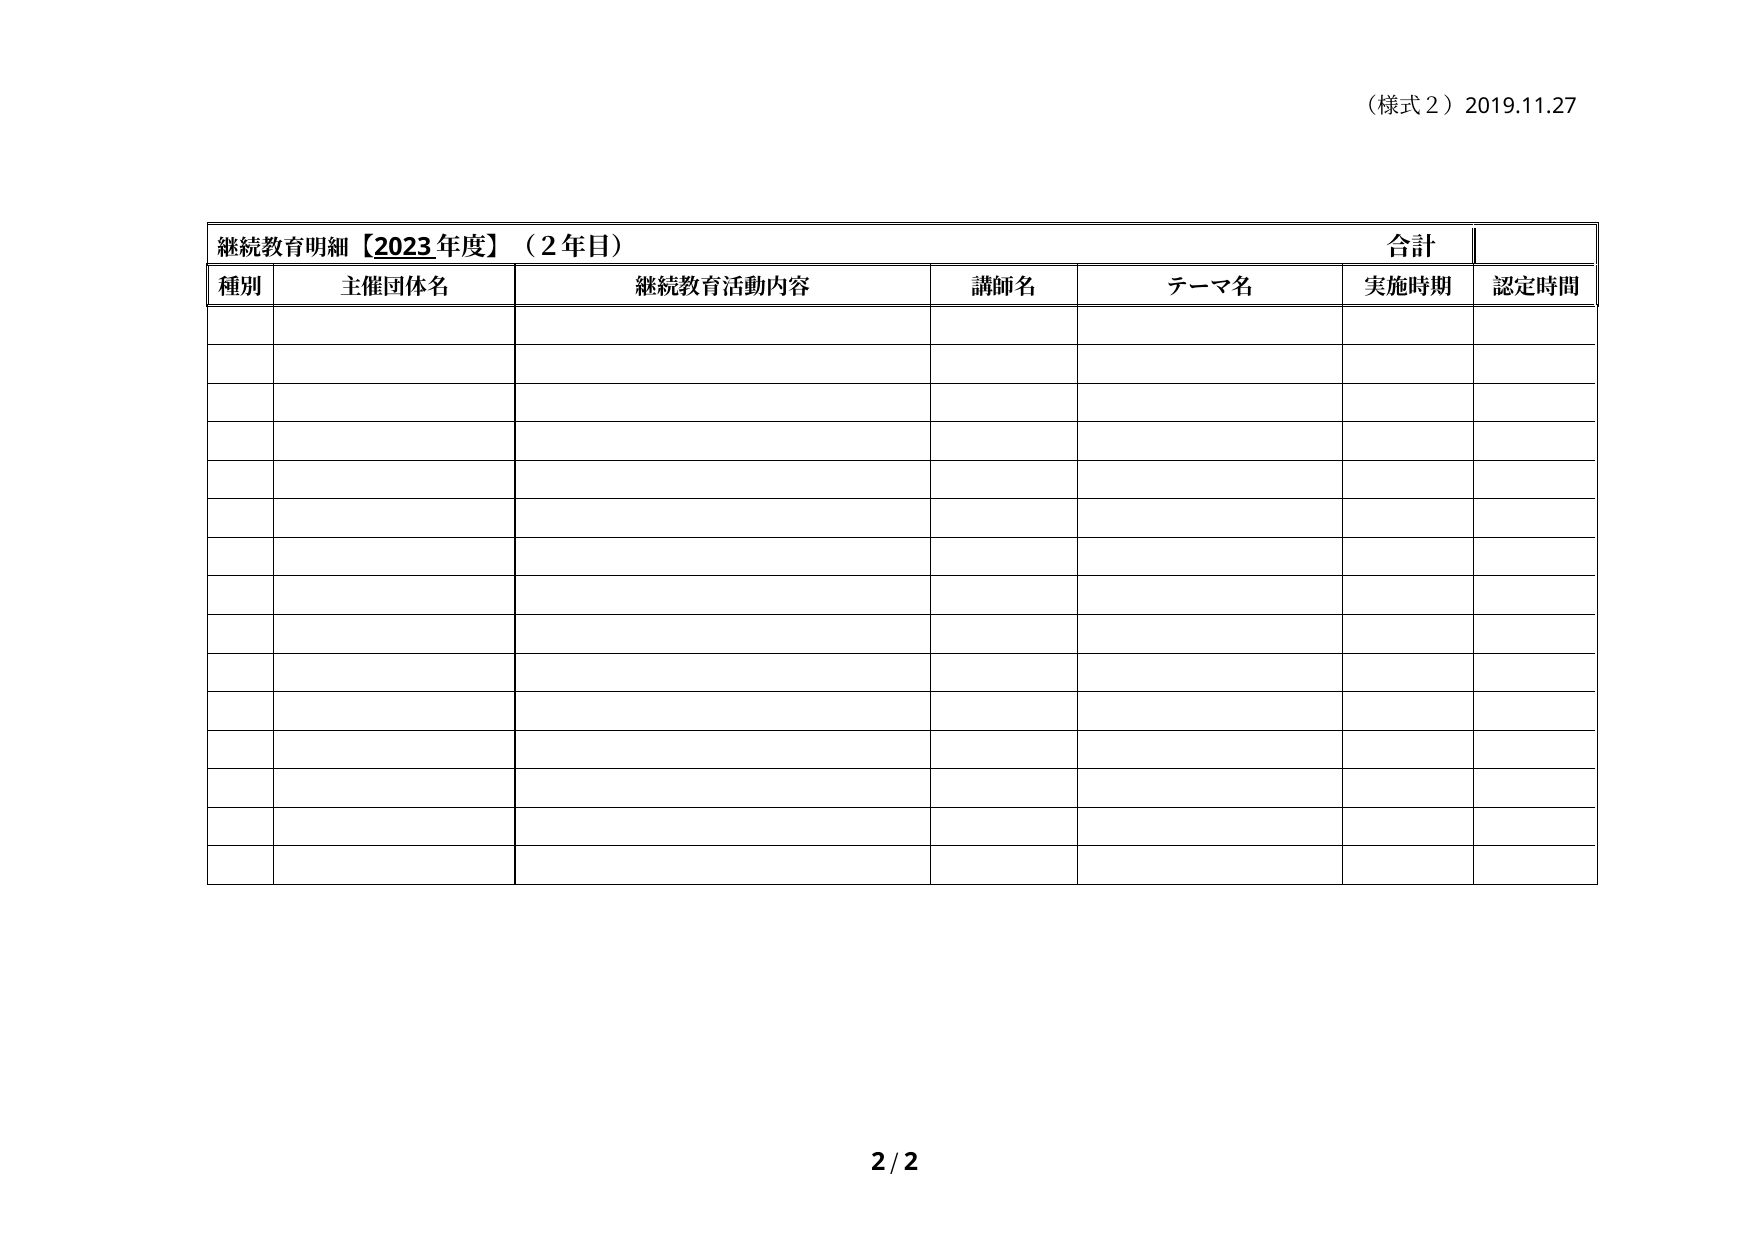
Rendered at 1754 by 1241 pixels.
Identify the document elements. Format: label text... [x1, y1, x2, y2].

table_cell [1343, 769, 1473, 807]
table_cell [274, 615, 514, 652]
table_cell [274, 808, 514, 845]
table_cell [516, 769, 930, 807]
table_cell 実施時期 [1343, 266, 1473, 303]
table_cell [1343, 731, 1473, 768]
table_cell [1078, 345, 1342, 383]
table_cell [516, 731, 930, 768]
table_cell [516, 576, 930, 614]
table_cell [208, 846, 273, 884]
table_cell [516, 538, 930, 575]
table_cell 主催団体名 [274, 266, 514, 303]
table_cell 継続教育活動内容 [516, 266, 930, 303]
table_cell [1343, 846, 1473, 884]
table_cell [1474, 537, 1597, 575]
table_cell [274, 307, 514, 344]
table_cell [1343, 538, 1473, 575]
table_cell [1078, 384, 1342, 421]
table_cell [208, 615, 273, 652]
table_cell 認定時間 [1474, 263, 1598, 303]
table_cell [274, 731, 514, 768]
table_cell [516, 499, 930, 537]
table_cell [274, 384, 514, 421]
table_cell [931, 808, 1077, 845]
table_cell [274, 846, 514, 884]
table_cell [516, 692, 930, 729]
table_cell [1343, 654, 1473, 691]
table_cell [1343, 808, 1473, 845]
table_cell [274, 422, 514, 460]
table_cell [1474, 691, 1597, 729]
table_cell [931, 538, 1077, 575]
table_cell [516, 808, 930, 845]
table_cell [1078, 692, 1342, 729]
table_header 継続教育明細【2023年度】（２年目） 合計 [208, 223, 1474, 263]
table_cell [931, 731, 1077, 768]
table_cell [1078, 307, 1342, 344]
table_cell [931, 769, 1077, 807]
table_cell [516, 384, 930, 421]
table_cell [274, 499, 514, 537]
table_cell [1343, 615, 1473, 652]
table_cell [274, 769, 514, 807]
table_cell [208, 461, 273, 498]
table_cell [274, 692, 514, 729]
table_cell [1474, 304, 1597, 344]
table_cell [931, 345, 1077, 383]
table_cell [1343, 692, 1473, 729]
table_cell [1078, 615, 1342, 652]
table_cell [931, 615, 1077, 652]
table_cell [1474, 845, 1597, 884]
table_cell [516, 345, 930, 383]
table_cell 講師名 [931, 266, 1077, 303]
table_cell [931, 576, 1077, 614]
table_cell [516, 654, 930, 691]
table_cell [516, 615, 930, 652]
table_cell [1078, 846, 1342, 884]
table_cell [1474, 768, 1597, 807]
table_cell [516, 307, 930, 344]
table_cell [1343, 499, 1473, 537]
table_cell [1343, 307, 1473, 344]
table_cell [208, 692, 273, 729]
table_cell [1078, 422, 1342, 460]
table_cell [931, 846, 1077, 884]
table_cell [1343, 422, 1473, 460]
table_cell [931, 384, 1077, 421]
table_cell [1078, 654, 1342, 691]
table_cell [1474, 730, 1597, 768]
table_cell [1343, 345, 1473, 383]
table_cell [208, 499, 273, 537]
table_cell [516, 422, 930, 460]
table_cell 種別 [209, 266, 273, 303]
table_cell [1474, 498, 1597, 537]
table_cell [208, 654, 273, 691]
table_cell [931, 422, 1077, 460]
table_cell [1343, 384, 1473, 421]
table_cell [1474, 344, 1597, 383]
table_cell [274, 461, 514, 498]
table_cell [1474, 383, 1597, 421]
table_cell [1474, 421, 1597, 460]
table_cell [1078, 769, 1342, 807]
table_cell [1474, 575, 1597, 614]
table_cell [208, 422, 273, 460]
table_cell [931, 461, 1077, 498]
table_cell [931, 499, 1077, 537]
table_cell [1474, 653, 1597, 691]
table_cell [208, 538, 273, 575]
table_cell [208, 731, 273, 768]
table_cell [1343, 461, 1473, 498]
table_cell [1078, 538, 1342, 575]
table_cell [208, 307, 273, 344]
table_cell [274, 576, 514, 614]
table_cell [274, 654, 514, 691]
table_cell [516, 846, 930, 884]
table_cell [1078, 808, 1342, 845]
table_cell [931, 654, 1077, 691]
table_cell [208, 769, 273, 807]
table_header [1474, 225, 1596, 263]
table_cell [1078, 731, 1342, 768]
table_cell [274, 538, 514, 575]
table_cell [931, 692, 1077, 729]
table_cell [208, 345, 273, 383]
table_cell [1078, 461, 1342, 498]
table_cell [1474, 614, 1597, 652]
table_cell [1078, 576, 1342, 614]
table_cell [208, 576, 273, 614]
table_cell [1343, 576, 1473, 614]
table_cell [208, 808, 273, 845]
table_cell [274, 345, 514, 383]
table_cell [1474, 460, 1597, 498]
table_cell [931, 307, 1077, 344]
table_cell テーマ名 [1078, 266, 1342, 303]
table_cell [208, 384, 273, 421]
table_cell [516, 461, 930, 498]
table_cell [1474, 807, 1597, 845]
table_cell [1078, 499, 1342, 537]
